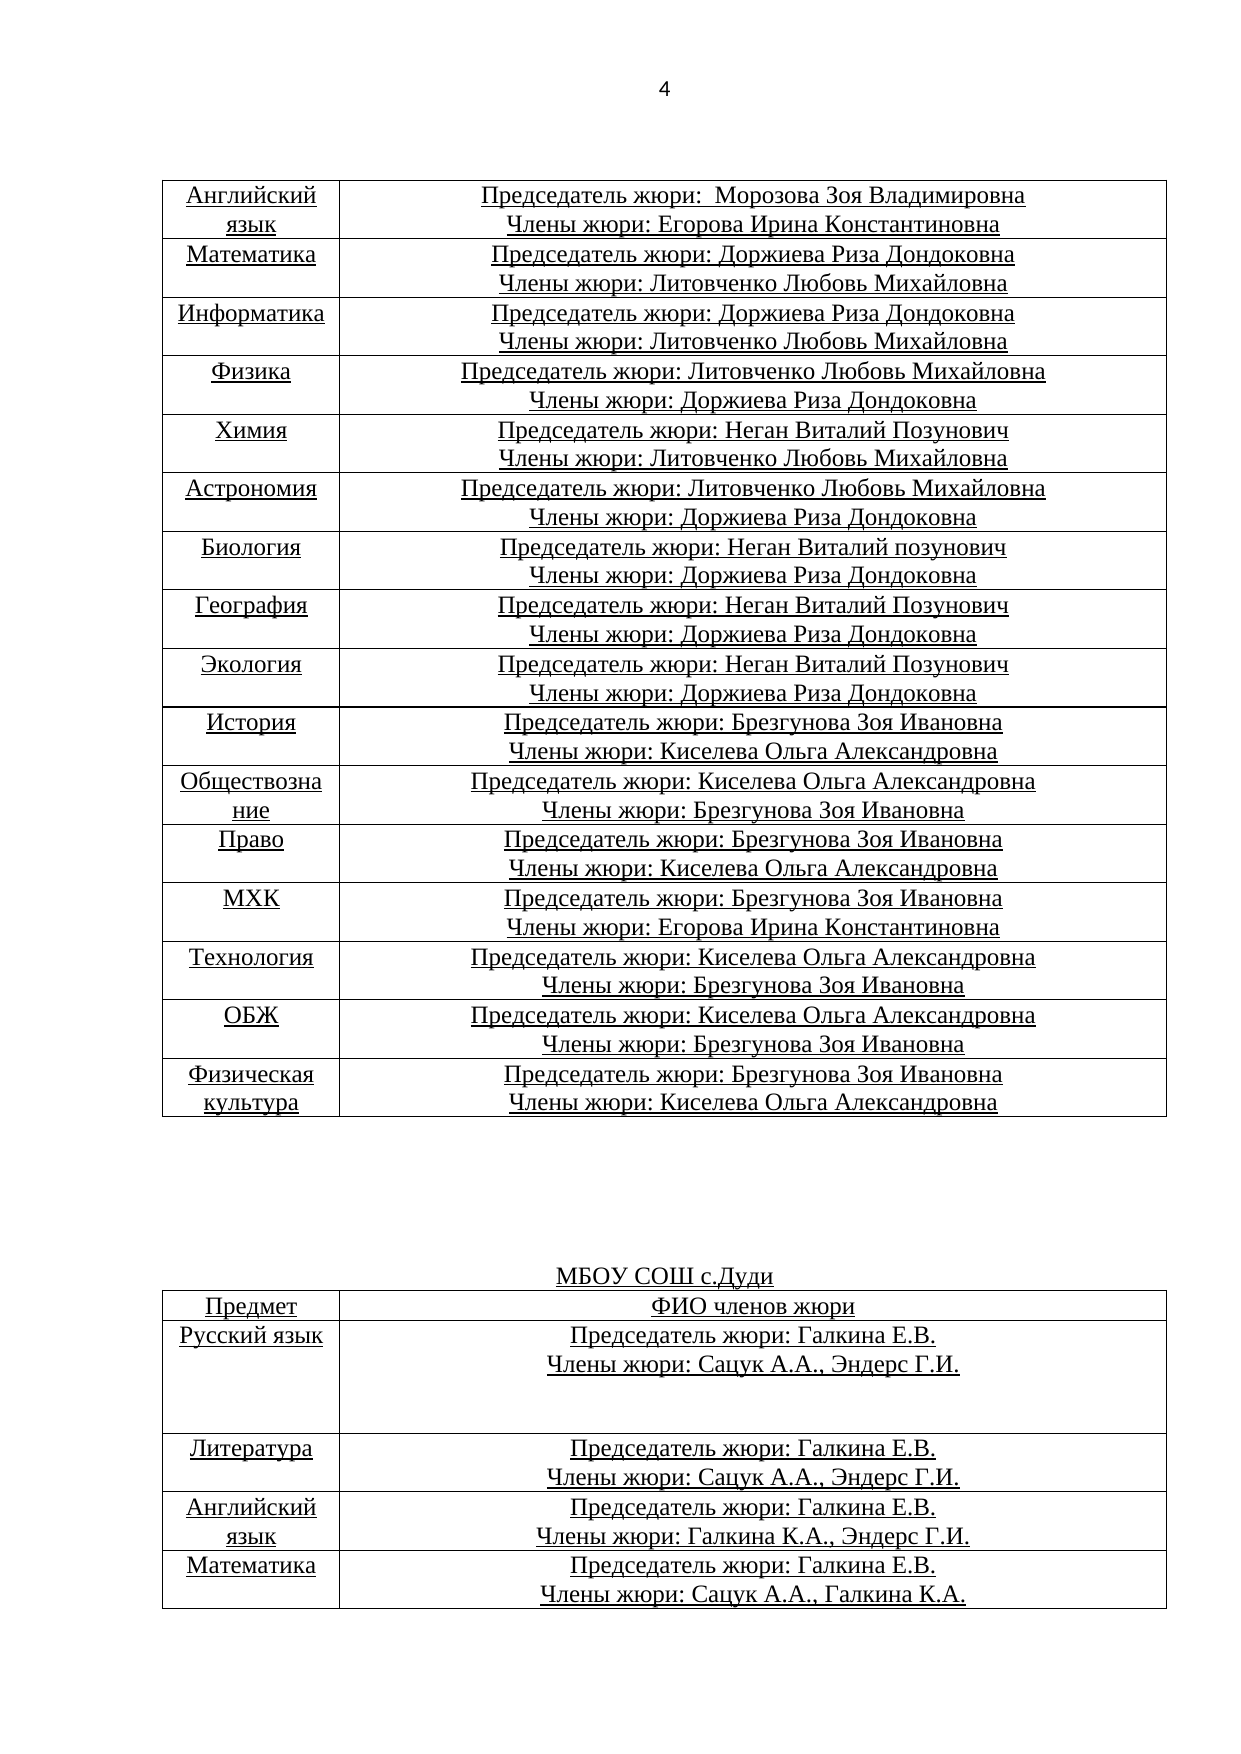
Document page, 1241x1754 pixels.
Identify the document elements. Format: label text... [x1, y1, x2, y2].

table_cell Физическая культура [163, 1059, 339, 1116]
table_cell Председатель жюри: Галкина Е.В. Члены жюри: Галкина К.А., Эндерс Г.И. [340, 1492, 1166, 1549]
table_cell Английский язык [163, 1492, 339, 1549]
table_cell Председатель жюри: Морозова Зоя Владимировна Члены жюри: Егорова Ирина Константиновна [340, 181, 1166, 238]
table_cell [340, 1551, 1166, 1608]
table_cell МХК [163, 883, 339, 941]
table_cell Председатель жюри: Неган Виталий Позунович Члены жюри: Литовченко Любовь Михайловна [340, 415, 1166, 472]
table_cell Право [163, 825, 339, 882]
table_cell История [163, 708, 339, 765]
table_cell Председатель жюри: Неган Виталий позунович Члены жюри: Доржиева Риза Дондоковна [340, 532, 1166, 589]
table_header Предмет [163, 1291, 339, 1319]
table_cell Председатель жюри: Киселева Ольга Александровна Члены жюри: Брезгунова Зоя Ивановна [340, 1000, 1166, 1058]
table_cell Председатель жюри: Брезгунова Зоя Ивановна Члены жюри: Киселева Ольга Александровна [340, 825, 1166, 882]
table_cell Физика [163, 356, 339, 414]
table_cell Председатель жюри: Киселева Ольга Александровна Члены жюри: Брезгунова Зоя Ивановна [340, 766, 1166, 823]
table_cell Математика [163, 1551, 339, 1608]
table_cell Экология [163, 649, 339, 706]
table_cell Председатель жюри: Брезгунова Зоя Ивановна Члены жюри: Киселева Ольга Александровна [340, 1059, 1166, 1116]
table_cell География [163, 590, 339, 648]
table_cell Русский язык [163, 1321, 339, 1432]
table_cell Председатель жюри: Галкина Е.В. Члены жюри: Сацук А.А., Эндерс Г.И. [340, 1434, 1166, 1491]
table_cell Информатика [163, 298, 339, 355]
table_cell Химия [163, 415, 339, 472]
table_cell Председатель жюри: Доржиева Риза Дондоковна Члены жюри: Литовченко Любовь Михайловна [340, 239, 1166, 297]
table_cell Председатель жюри: Литовченко Любовь Михайловна Члены жюри: Доржиева Риза Дондоковна [340, 356, 1166, 414]
table_cell Председатель жюри: Неган Виталий Позунович Члены жюри: Доржиева Риза Дондоковна [340, 649, 1166, 706]
table_cell Обществознание [163, 766, 339, 823]
table_cell Технология [163, 942, 339, 999]
table_cell Председатель жюри: Киселева Ольга Александровна Члены жюри: Брезгунова Зоя Ивановна [340, 942, 1166, 999]
table_cell Астрономия [163, 473, 339, 531]
table_cell Председатель жюри: Литовченко Любовь Михайловна Члены жюри: Доржиева Риза Дондоковна [340, 473, 1166, 531]
table_cell Биология [163, 532, 339, 589]
table_cell Английский язык [163, 181, 339, 238]
table_cell Математика [163, 239, 339, 297]
table_cell Председатель жюри: Галкина Е.В. Члены жюри: Сацук А.А., Эндерс Г.И. [340, 1321, 1166, 1432]
text МБОУ СОШ с.Дуди [177, 1261, 1152, 1290]
table_cell Председатель жюри: Неган Виталий Позунович Члены жюри: Доржиева Риза Дондоковна [340, 590, 1166, 648]
table_cell Председатель жюри: Брезгунова Зоя Ивановна Члены жюри: Егорова Ирина Константиновна [340, 883, 1166, 941]
table_cell Литература [163, 1434, 339, 1491]
table_cell Председатель жюри: Доржиева Риза Дондоковна Члены жюри: Литовченко Любовь Михайловна [340, 298, 1166, 355]
table_cell Председатель жюри: Брезгунова Зоя Ивановна Члены жюри: Киселева Ольга Александровна [340, 708, 1166, 765]
table_header ФИО членов жюри [340, 1291, 1166, 1319]
table_cell ОБЖ [163, 1000, 339, 1058]
